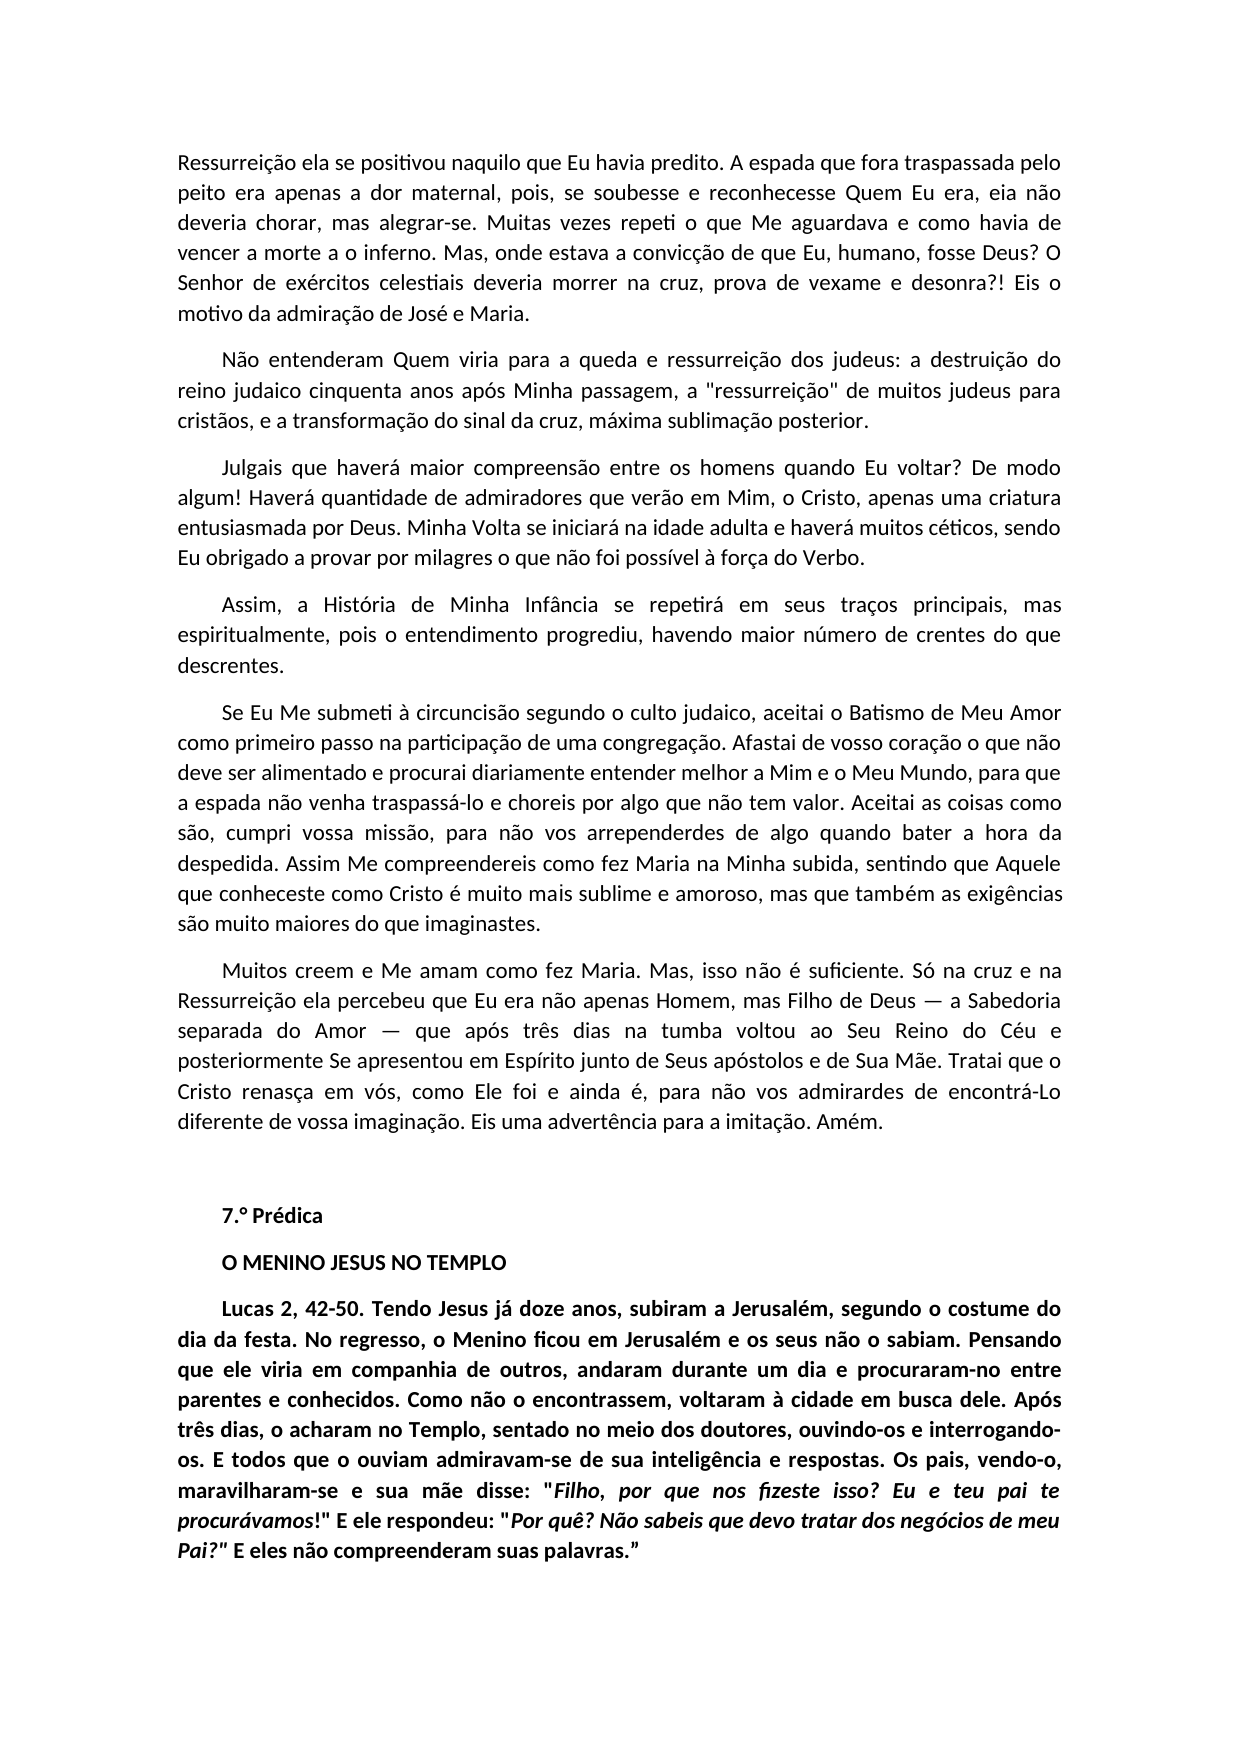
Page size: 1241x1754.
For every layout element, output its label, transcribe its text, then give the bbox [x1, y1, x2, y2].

text Assim, a História de Minha Infância se repetirá em seus traços principais, mas espiritualmente, pois o entendimento progrediu, havendo maior número de crentes do que descrentes. [177, 590, 1063, 679]
text Lucas 2, 42-50. Tendo Jesus já doze anos, subiram a Jerusalém, segundo o costume do dia da festa. No regresso, o Menino ficou em Jerusalém e os seus não o sabiam. Pensando que ele viria em companhia de outros, andaram durante um dia e procuraram-no entre parentes e conhecidos. Como não o encontrassem, voltaram à cidade em busca dele. Após três dias, o acharam no Templo, sentado no meio dos doutores, ouvindo-os e interrogando-os. E todos que o ouviam admiravam-se de sua inteligência e respostas. Os pais, vendo-o, maravilharam-se e sua mãe disse: "Filho, por que nos fizeste isso? Eu e teu pai te procurávamos!" E ele respondeu: "Por quê? Não sabeis que devo tratar dos negócios de meu Pai?" E eles não compreenderam suas palavras.” [177, 1294, 1063, 1564]
text O MENINO JESUS NO TEMPLO [177, 1248, 1063, 1276]
text Não entenderam Quem viria para a queda e ressurreição dos judeus: a destruição do reino judaico cinquenta anos após Minha passagem, a "ressurreição" de muitos judeus para cristãos, e a transformação do sinal da cruz, máxima sublimação posterior. [177, 346, 1063, 434]
text Julgais que haverá maior compreensão entre os homens quando Eu voltar? De modo algum! Haverá quantidade de admiradores que verão em Mim, o Cristo, apenas uma criatura entusiasmada por Deus. Minha Volta se iniciará na idade adulta e haverá muitos céticos, sendo Eu obrigado a provar por milagres o que não foi possível à força do Verbo. [177, 453, 1063, 571]
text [177, 148, 1063, 327]
text Muitos creem e Me amam como fez Maria. Mas, isso não é suficiente. Só na cruz e na Ressurreição ela percebeu que Eu era não apenas Homem, mas Filho de Deus — a Sabedoria separada do Amor — que após três dias na tumba voltou ao Seu Reino do Céu e posteriormente Se apresentou em Espírito junto de Seus apóstolos e de Sua Mãe. Tratai que o Cristo renasça em vós, como Ele foi e ainda é, para não vos admirardes de encontrá-Lo diferente de vossa imaginação. Eis uma advertência para a imitação. Amém. [177, 956, 1063, 1135]
text Se Eu Me submeti à circuncisão segundo o culto judaico, aceitai o Batismo de Meu Amor como primeiro passo na participação de uma congregação. Afastai de vosso coração o que não deve ser alimentado e procurai diariamente entender melhor a Mim e o Meu Mundo, para que a espada não venha traspassá-lo e choreis por algo que não tem valor. Aceitai as coisas como são, cumpri vossa missão, para não vos arrependerdes de algo quando bater a hora da despedida. Assim Me compreendereis como fez Maria na Minha subida, sentindo que Aquele que conheceste como Cristo é muito mais sublime e amoroso, mas que também as exigências são muito maiores do que imaginastes. [177, 698, 1063, 937]
text 7.° Prédica [177, 1201, 1063, 1229]
